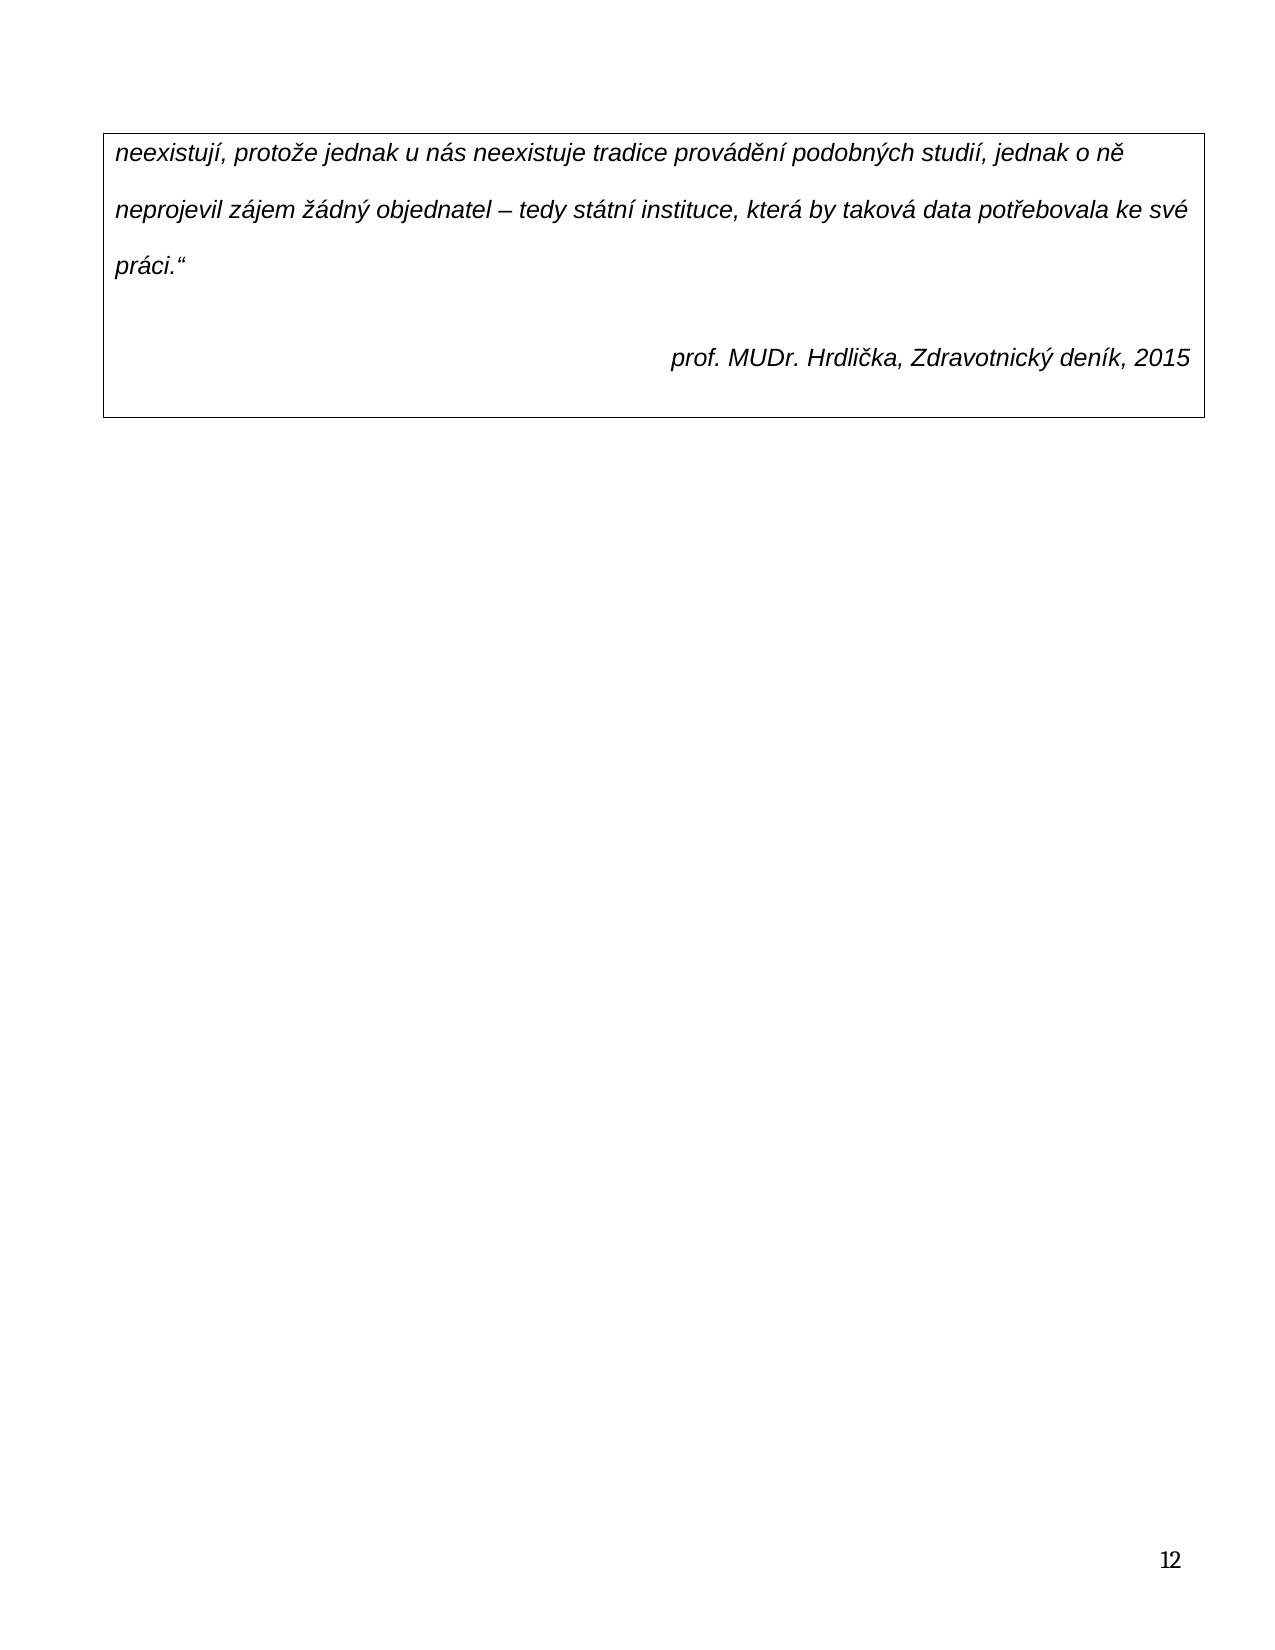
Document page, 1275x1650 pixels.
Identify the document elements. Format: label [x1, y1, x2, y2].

table_header [104, 134, 1204, 417]
